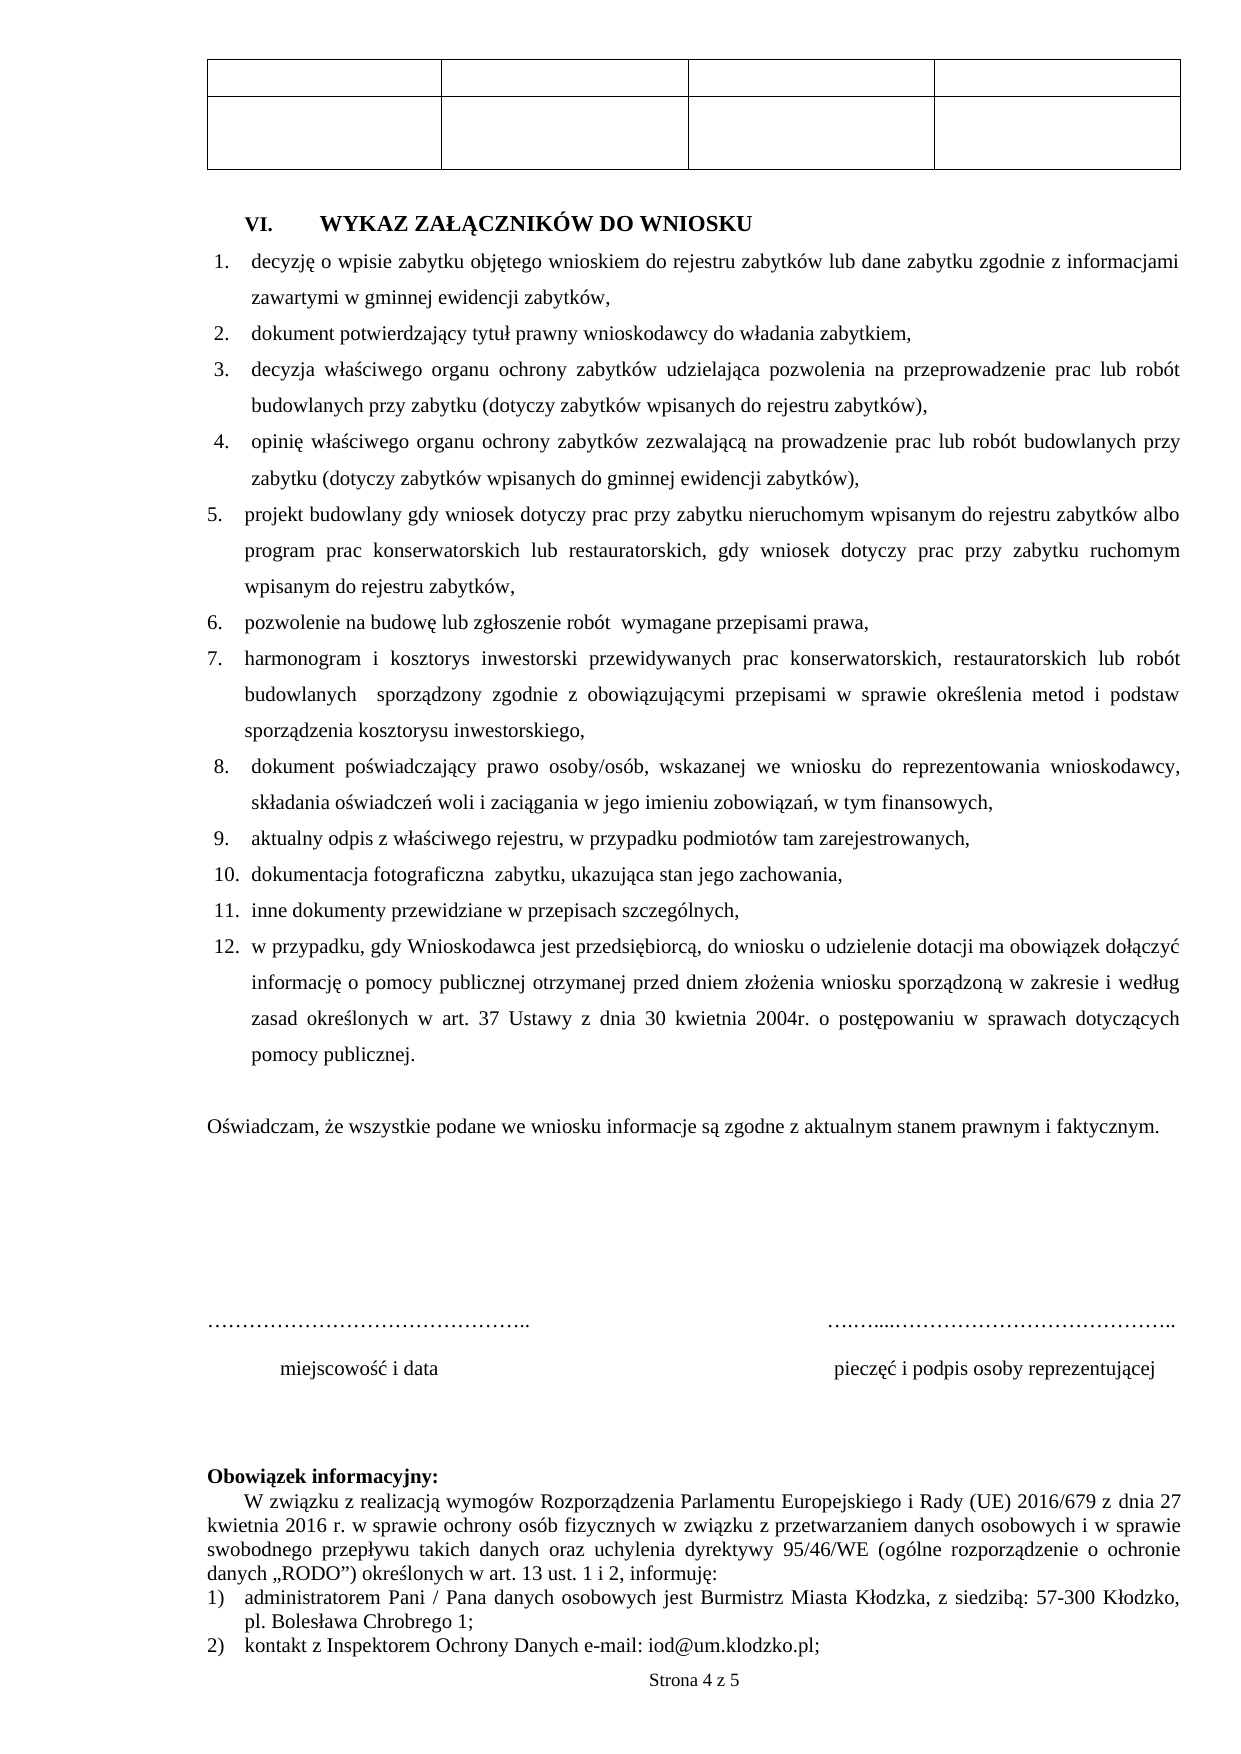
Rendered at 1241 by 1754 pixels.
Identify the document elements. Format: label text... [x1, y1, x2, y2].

table_cell [935, 97, 1180, 169]
list decyzję o wpisie zabytku objętego wnioskiem do rejestru zabytków lub dane zabytku zgodnie z informacjami zawartymi w gminnej ewidencji zabytków, [214, 249, 1181, 309]
text Oświadczam, że wszystkie podane we wniosku informacje są zgodne z aktualnym stanem prawnym i faktycznym. [207, 1114, 1181, 1138]
list harmonogram i kosztorys inwestorski przewidywanych prac konserwatorskich, restauratorskich lub robót budowlanych sporządzony zgodnie z obowiązującymi przepisami w sprawie określenia metod i podstaw sporządzenia kosztorysu inwestorskiego, [207, 646, 1181, 742]
list w przypadku, gdy Wnioskodawca jest przedsiębiorcą, do wniosku o udzielenie dotacji ma obowiązek dołączyć informację o pomocy publicznej otrzymanej przed dniem złożenia wniosku sporządzoną w zakresie i według zasad określonych w art. 37 Ustawy z dnia 30 kwietnia 2004r. o postępowaniu w sprawach dotyczących pomocy publicznej. [214, 934, 1181, 1066]
table_cell [442, 97, 688, 169]
list kontakt z Inspektorem Ochrony Danych e-mail: iod@um.klodzko.pl; [207, 1633, 1181, 1657]
list dokument potwierdzający tytuł prawny wnioskodawcy do władania zabytkiem, [214, 321, 1181, 345]
text Obowiązek informacyjny: [207, 1464, 1226, 1488]
list administratorem Pani / Pana danych osobowych jest Burmistrz Miasta Kłodzka, z siedzibą: 57-300 Kłodzko, pl. Bolesława Chrobrego 1; [207, 1585, 1181, 1633]
table_cell [208, 60, 441, 96]
list aktualny odpis z właściwego rejestru, w przypadku podmiotów tam zarejestrowanych, [214, 826, 1181, 850]
list dokumentacja fotograficzna zabytku, ukazująca stan jego zachowania, [214, 862, 1181, 886]
table_cell [442, 60, 688, 96]
list WYKAZ ZAŁĄCZNIKÓW DO WNIOSKU [244, 210, 1181, 236]
table_cell [208, 97, 441, 169]
list projekt budowlany gdy wniosek dotyczy prac przy zabytku nieruchomym wpisanym do rejestru zabytków albo program prac konserwatorskich lub restauratorskich, gdy wniosek dotyczy prac przy zabytku ruchomym wpisanym do rejestru zabytków, [207, 502, 1181, 598]
text ……………………………………….. ….…....………………………………….. [207, 1308, 1181, 1332]
list pozwolenie na budowę lub zgłoszenie robót wymagane przepisami prawa, [207, 610, 1181, 634]
list opinię właściwego organu ochrony zabytków zezwalającą na prowadzenie prac lub robót budowlanych przy zabytku (dotyczy zabytków wpisanych do gminnej ewidencji zabytków), [214, 429, 1181, 489]
table_cell [689, 60, 934, 96]
text W związku z realizacją wymogów Rozporządzenia Parlamentu Europejskiego i Rady (UE) 2016/679 z dnia 27 kwietnia 2016 r. w sprawie ochrony osób fizycznych w związku z przetwarzaniem danych osobowych i w sprawie swobodnego przepływu takich danych oraz uchylenia dyrektywy 95/46/WE (ogólne rozporządzenie o ochronie danych „RODO”) określonych w art. 13 ust. 1 i 2, informuję: [207, 1488, 1181, 1585]
list dokument poświadczający prawo osoby/osób, wskazanej we wniosku do reprezentowania wnioskodawcy, składania oświadczeń woli i zaciągania w jego imieniu zobowiązań, w tym finansowych, [214, 754, 1181, 814]
list inne dokumenty przewidziane w przepisach szczególnych, [214, 898, 1181, 922]
text miejscowość i data pieczęć i podpis osoby reprezentującej [207, 1356, 1181, 1380]
table_cell [689, 97, 934, 169]
table_cell [935, 60, 1180, 96]
list decyzja właściwego organu ochrony zabytków udzielająca pozwolenia na przeprowadzenie prac lub robót budowlanych przy zabytku (dotyczy zabytków wpisanych do rejestru zabytków), [214, 357, 1181, 417]
